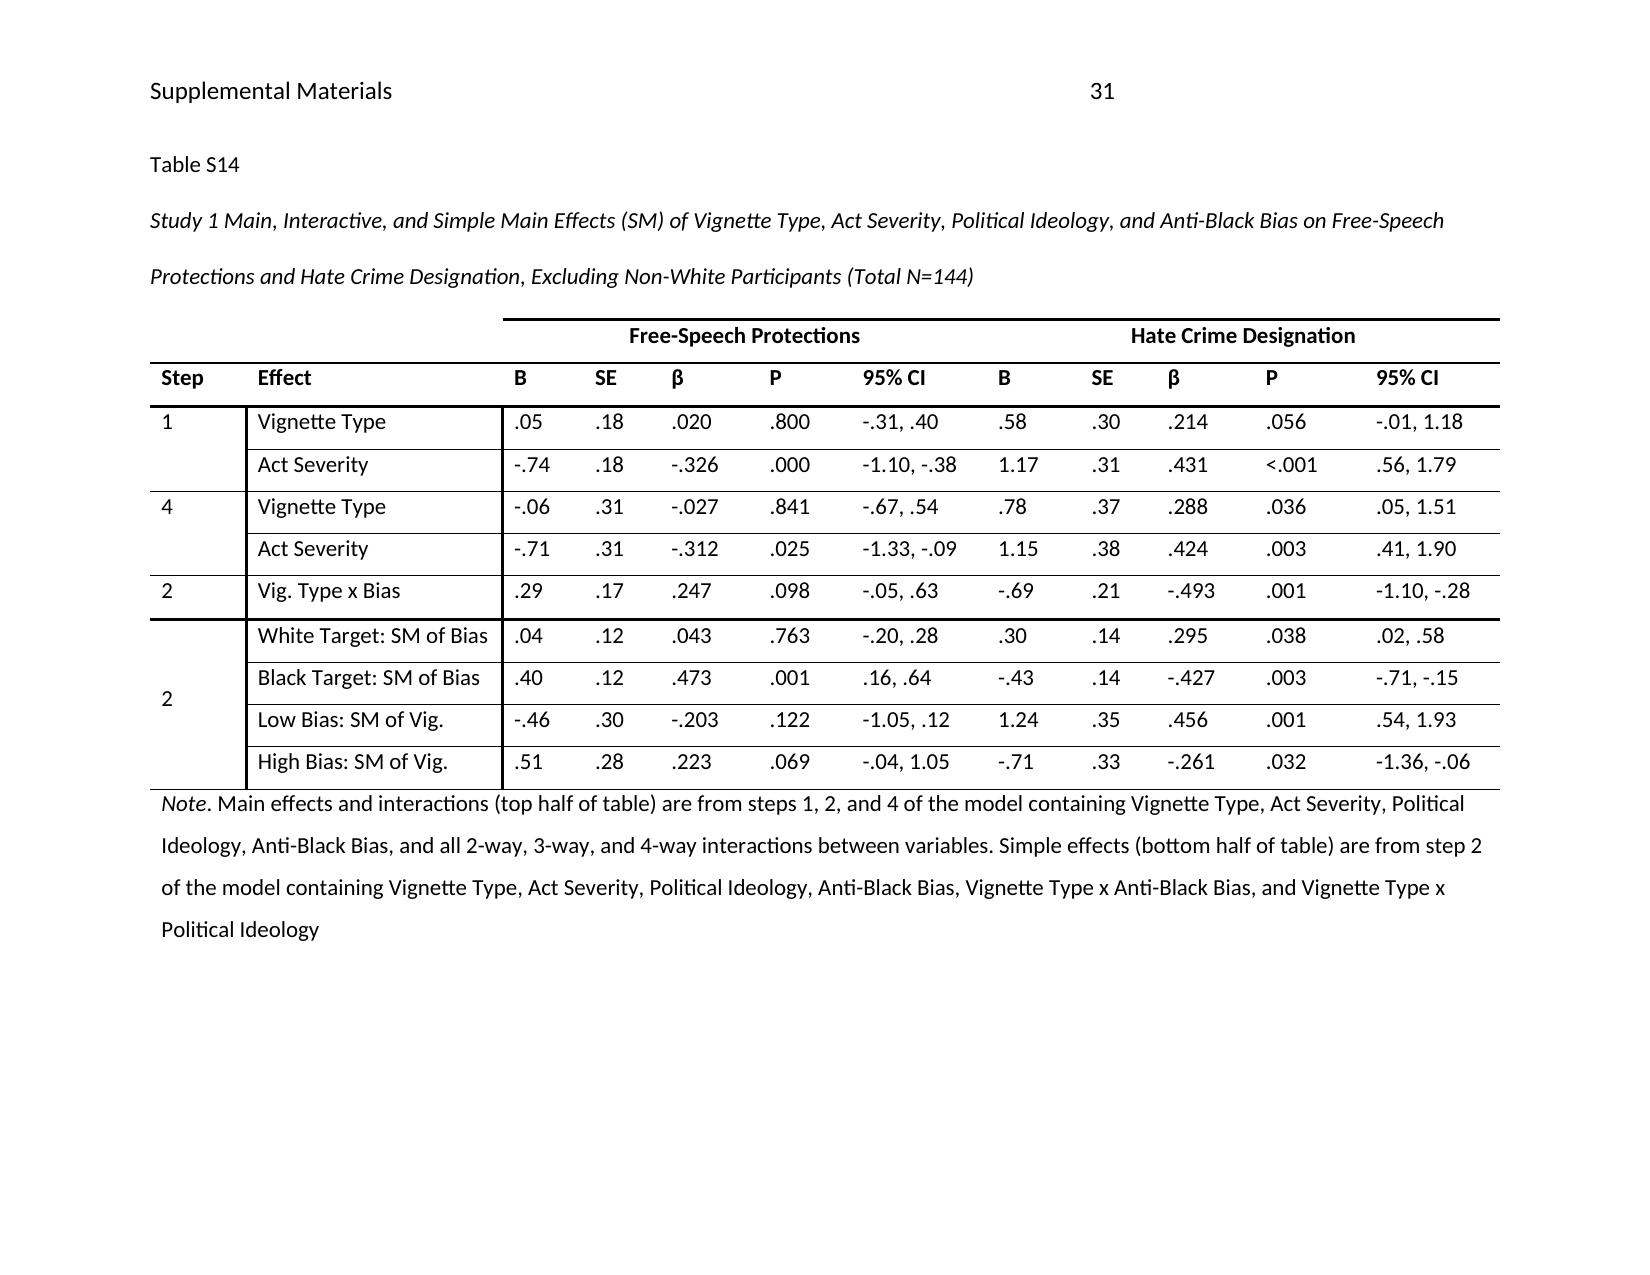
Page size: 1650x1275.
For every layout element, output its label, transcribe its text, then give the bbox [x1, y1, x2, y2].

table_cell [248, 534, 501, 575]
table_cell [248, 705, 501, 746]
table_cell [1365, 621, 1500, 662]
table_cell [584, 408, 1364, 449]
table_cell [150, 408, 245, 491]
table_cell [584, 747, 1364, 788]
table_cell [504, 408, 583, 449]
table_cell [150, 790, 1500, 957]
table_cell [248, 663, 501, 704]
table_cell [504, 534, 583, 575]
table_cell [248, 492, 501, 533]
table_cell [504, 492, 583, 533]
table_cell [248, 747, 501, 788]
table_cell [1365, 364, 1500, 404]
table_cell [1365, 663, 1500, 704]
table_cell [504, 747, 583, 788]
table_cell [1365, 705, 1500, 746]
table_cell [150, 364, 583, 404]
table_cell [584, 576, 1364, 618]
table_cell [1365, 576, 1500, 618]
text Table S14 [150, 150, 1500, 178]
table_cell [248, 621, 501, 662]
text Study 1 Main, Interactive, and Simple Main Effects (SM) of Vignette Type, Act Severity, Political Ideology, and Anti-Black Bias on Free-Speech Protections and Hate Crime Designation, Excluding Non-White Participants (Total N=144) [150, 206, 1500, 290]
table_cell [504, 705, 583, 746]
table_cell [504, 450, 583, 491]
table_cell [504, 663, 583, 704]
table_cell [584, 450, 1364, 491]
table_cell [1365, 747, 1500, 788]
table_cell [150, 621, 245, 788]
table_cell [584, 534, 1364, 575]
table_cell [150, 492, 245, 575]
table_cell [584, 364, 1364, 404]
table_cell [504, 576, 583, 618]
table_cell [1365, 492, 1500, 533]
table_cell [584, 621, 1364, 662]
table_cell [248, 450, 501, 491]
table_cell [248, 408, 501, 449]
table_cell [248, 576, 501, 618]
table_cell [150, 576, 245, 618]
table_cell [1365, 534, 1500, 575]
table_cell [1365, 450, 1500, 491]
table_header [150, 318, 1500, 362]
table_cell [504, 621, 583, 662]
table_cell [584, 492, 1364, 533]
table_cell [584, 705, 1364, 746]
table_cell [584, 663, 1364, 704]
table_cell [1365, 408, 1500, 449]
